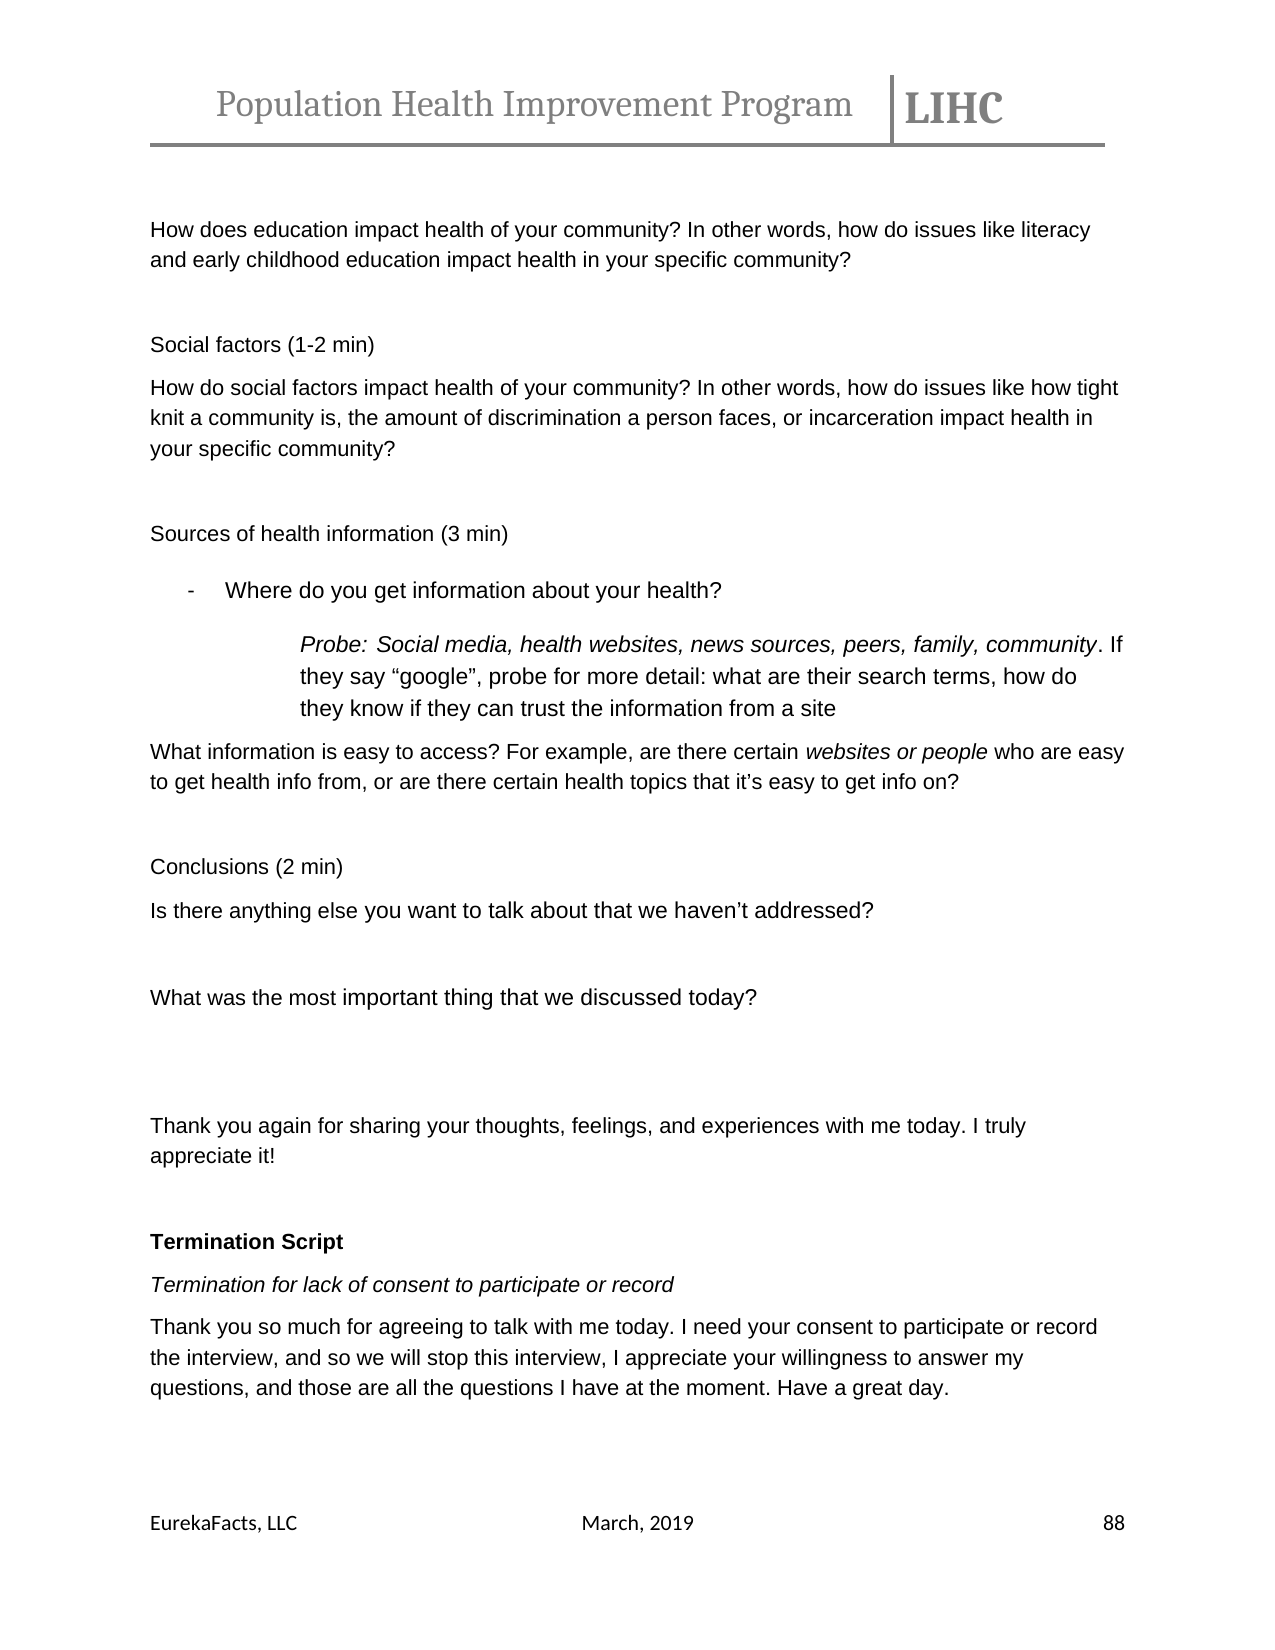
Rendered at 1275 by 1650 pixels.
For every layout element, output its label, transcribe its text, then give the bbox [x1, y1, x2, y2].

text Termination Script [150, 1229, 1125, 1254]
list Where do you get information about your health? [187, 576, 1125, 604]
text What was the most important thing that we discussed today? [150, 984, 1125, 1010]
text Probe: Social media, health websites, news sources, peers, family, community. If they say “google”, probe for more detail: what are their search terms, how do they know if they can trust the information from a site [300, 631, 1125, 721]
text Social factors (1-2 min) [150, 332, 1125, 358]
text Sources of health information (3 min) [150, 521, 1125, 546]
text What information is easy to access? For example, are there certain websites or people who are easy to get health info from, or are there certain health topics that it’s easy to get info on? [150, 738, 1125, 794]
text Conclusions (2 min) [150, 854, 1125, 879]
text Termination for lack of consent to participate or record [150, 1271, 1125, 1297]
text How does education impact health of your community? In other words, how do issues like literacy and early childhood education impact health in your specific community? [150, 217, 1125, 272]
text How do social factors impact health of your community? In other words, how do issues like how tight knit a community is, the amount of discrimination a person faces, or incarceration impact health in your specific community? [150, 375, 1125, 461]
text Is there anything else you want to talk about that we haven’t addressed? [150, 897, 1125, 923]
text Thank you again for sharing your thoughts, feelings, and experiences with me today. I truly appreciate it! [150, 1113, 1125, 1168]
text Thank you so much for agreeing to talk with me today. I need your consent to participate or record the interview, and so we will stop this interview, I appreciate your willingness to answer my questions, and those are all the questions I have at the moment. Have a great day. [150, 1314, 1125, 1400]
